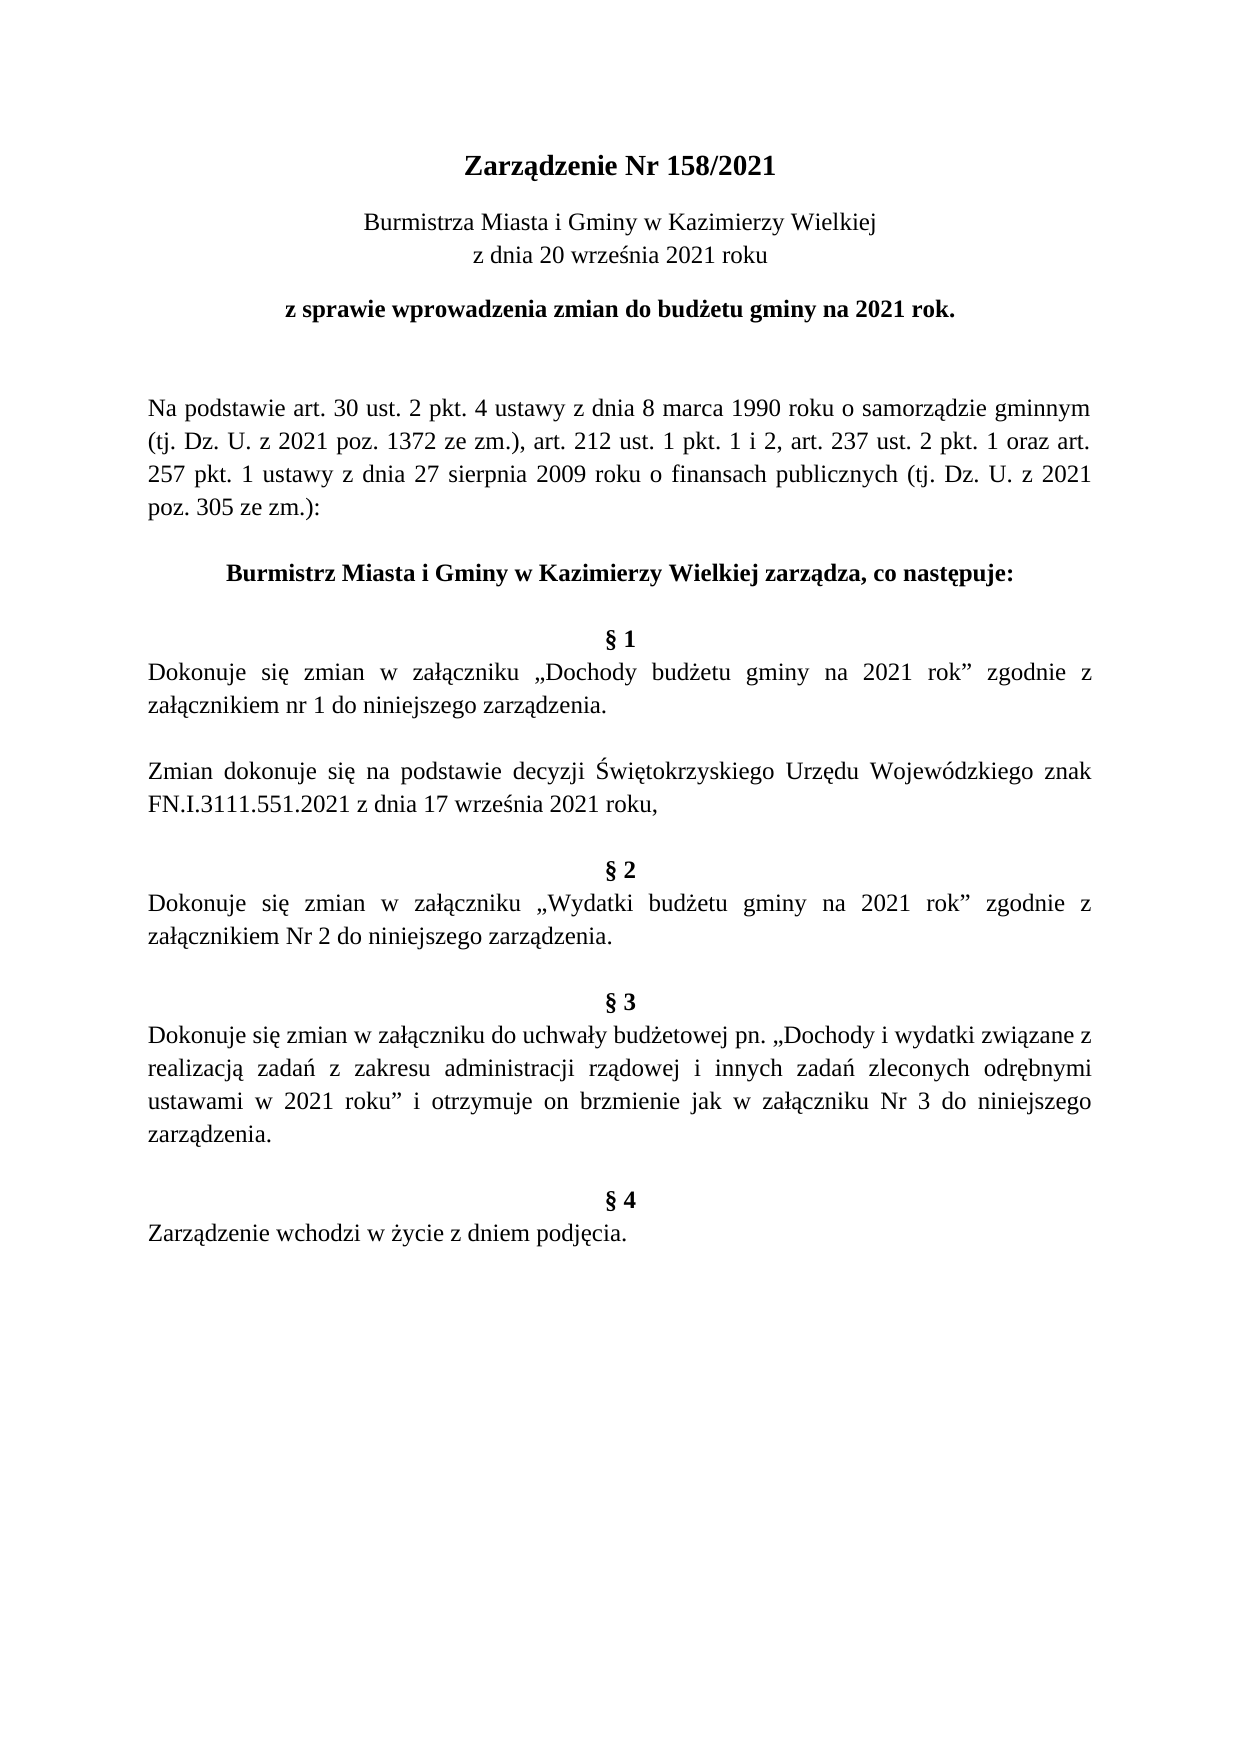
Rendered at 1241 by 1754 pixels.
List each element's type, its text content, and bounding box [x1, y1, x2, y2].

text § 1 [148, 624, 1093, 653]
text Dokonuje się zmian w załączniku do uchwały budżetowej pn. „Dochody i wydatki związane z realizacją zadań z zakresu administracji rządowej i innych zadań zleconych odrębnymi ustawami w 2021 roku” i otrzymuje on brzmienie jak w załączniku Nr 3 do niniejszego zarządzenia. [148, 1020, 1093, 1148]
text § 3 [148, 987, 1093, 1016]
text Burmistrza Miasta i Gminy w Kazimierzy Wielkiej [148, 207, 1093, 236]
text Na podstawie art. 30 ust. 2 pkt. 4 ustawy z dnia 8 marca 1990 roku o samorządzie gminnym (tj. Dz. U. z 2021 poz. 1372 ze zm.), art. 212 ust. 1 pkt. 1 i 2, art. 237 ust. 2 pkt. 1 oraz art. 257 pkt. 1 ustawy z dnia 27 sierpnia 2009 roku o finansach publicznych (tj. Dz. U. z 2021 poz. 305 ze zm.): [148, 393, 1093, 521]
text Burmistrz Miasta i Gminy w Kazimierzy Wielkiej zarządza, co następuje: [148, 558, 1093, 587]
text z dnia 20 września 2021 roku [148, 240, 1093, 269]
text § 4 [148, 1185, 1093, 1214]
text Dokonuje się zmian w załączniku „Wydatki budżetu gminy na 2021 rok” zgodnie z załącznikiem Nr 2 do niniejszego zarządzenia. [148, 888, 1093, 950]
text Zmian dokonuje się na podstawie decyzji Świętokrzyskiego Urzędu Wojewódzkiego znak FN.I.3111.551.2021 z dnia 17 września 2021 roku, [148, 756, 1093, 818]
text z sprawie wprowadzenia zmian do budżetu gminy na 2021 rok. [148, 294, 1093, 323]
text Zarządzenie Nr 158/2021 [148, 148, 1093, 181]
text § 2 [148, 855, 1093, 884]
text Zarządzenie wchodzi w życie z dniem podjęcia. [148, 1218, 1093, 1247]
text Dokonuje się zmian w załączniku „Dochody budżetu gminy na 2021 rok” zgodnie z załącznikiem nr 1 do niniejszego zarządzenia. [148, 657, 1093, 719]
